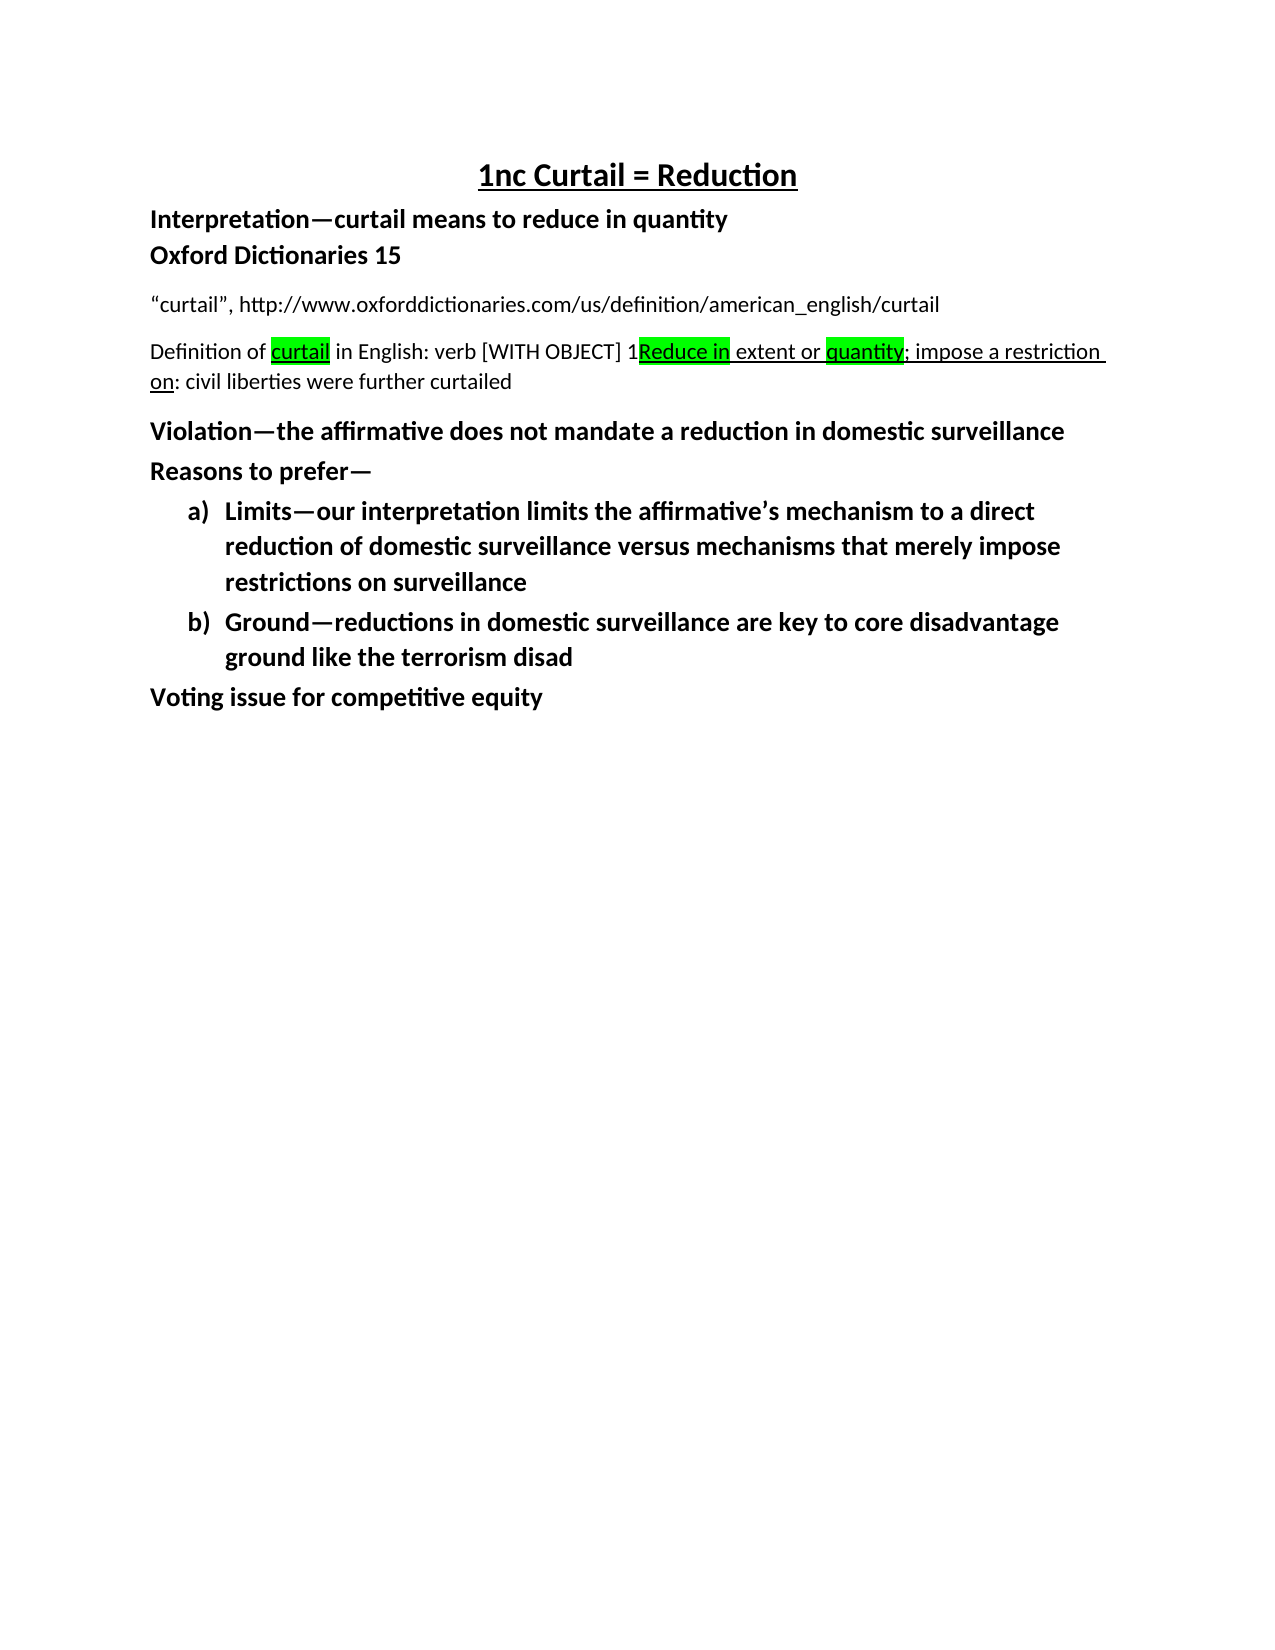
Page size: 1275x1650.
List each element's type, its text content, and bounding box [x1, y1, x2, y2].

subtitle Interpretation—curtail means to reduce in quantity [150, 202, 1125, 235]
subtitle Ground—reductions in domestic surveillance are key to core disadvantage ground like the terrorism disad [187, 605, 1125, 673]
subtitle Limits—our interpretation limits the affirmative’s mechanism to a direct reduction of domestic surveillance versus mechanisms that merely impose restrictions on surveillance [187, 494, 1125, 598]
text Definition of curtail in English: verb [WITH OBJECT] 1Reduce in extent or quantity; impose a restriction on: civil liberties were further curtailed [150, 337, 1125, 395]
subtitle Violation—the affirmative does not mandate a reduction in domestic surveillance [150, 414, 1125, 447]
text Oxford Dictionaries 15 [150, 238, 1125, 271]
subtitle Voting issue for competitive equity [150, 680, 1125, 713]
text “curtail”, http://www.oxforddictionaries.com/us/definition/american_english/curtail [150, 290, 1125, 318]
subtitle Reasons to prefer— [150, 454, 1125, 487]
subtitle 1nc Curtail = Reduction [150, 154, 1125, 195]
